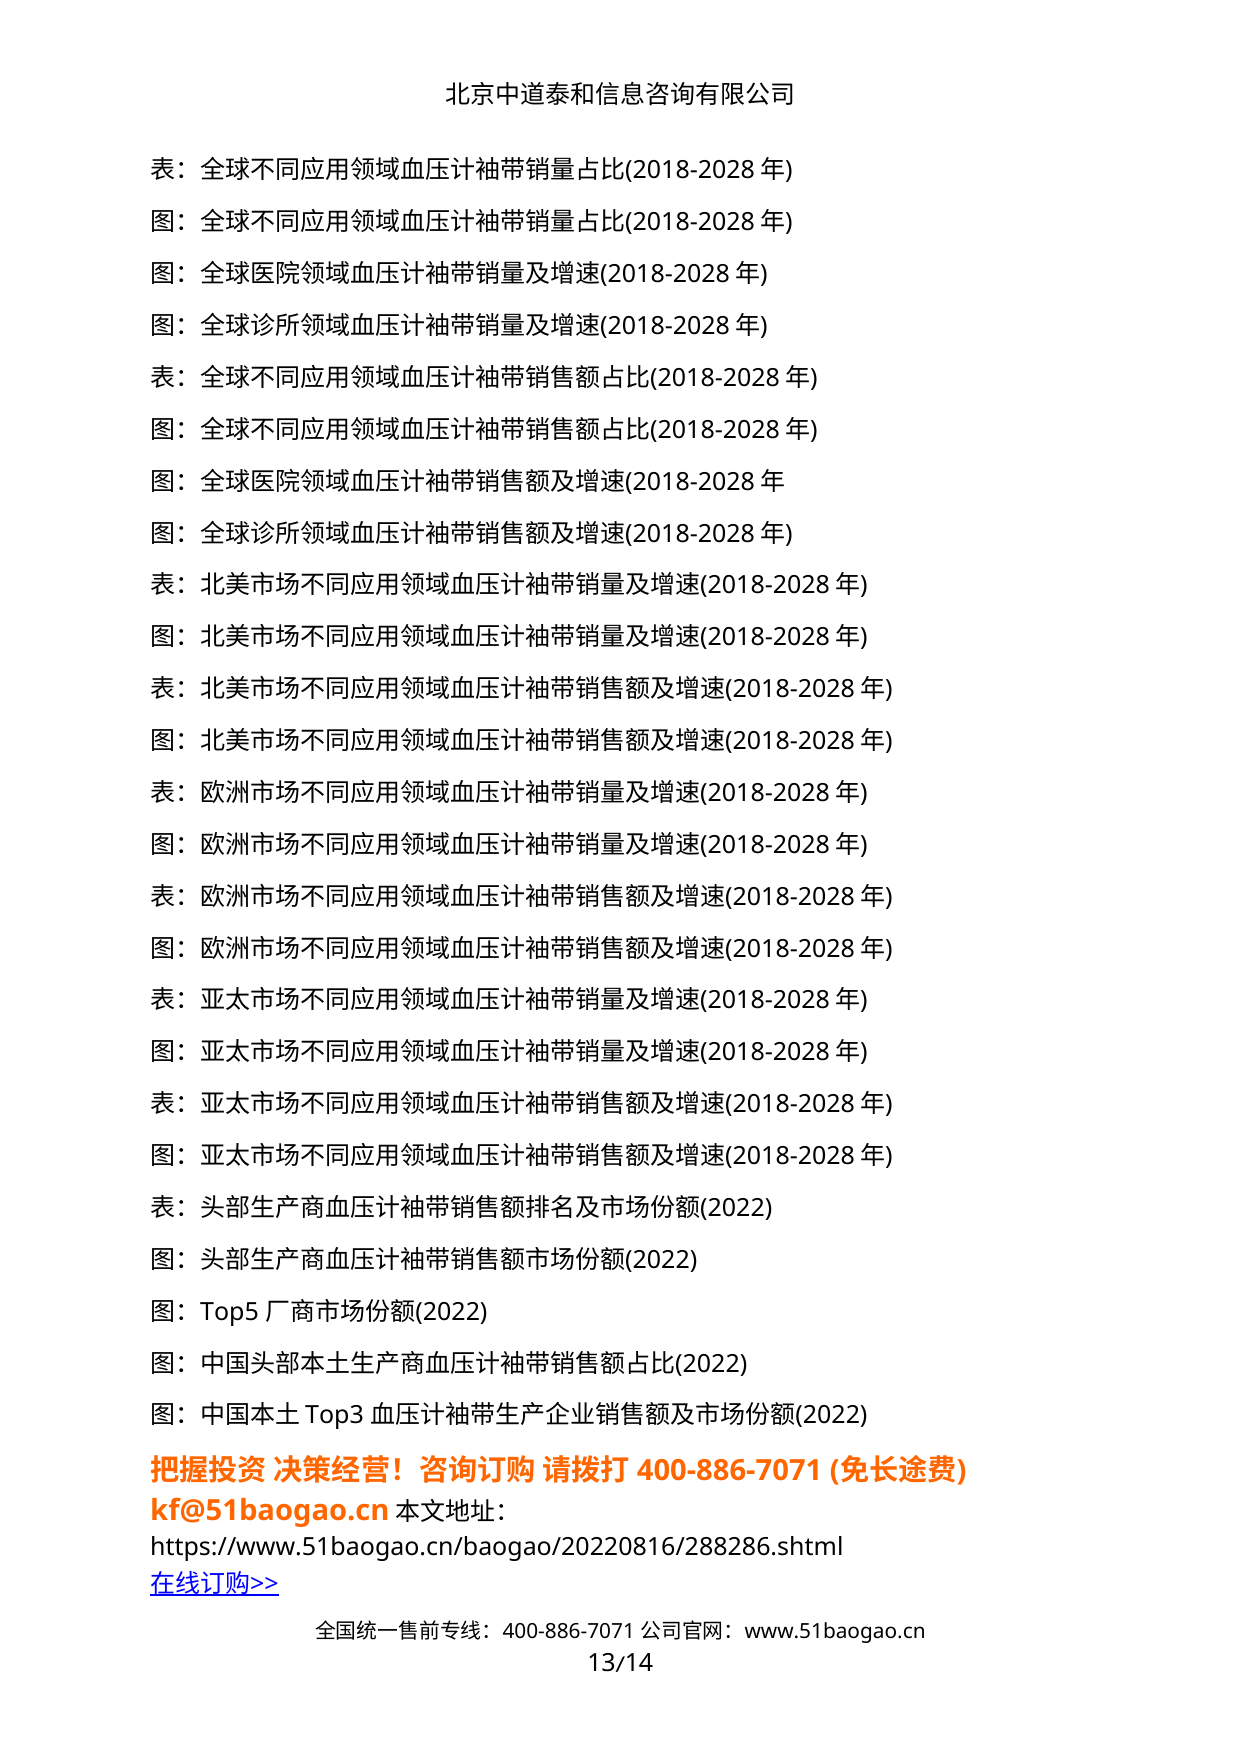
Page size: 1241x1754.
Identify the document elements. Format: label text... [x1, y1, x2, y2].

text 图：欧洲市场不同应用领域血压计袖带销量及增速(2018-2028年) [150, 824, 1090, 861]
text 图：亚太市场不同应用领域血压计袖带销售额及增速(2018-2028年) [150, 1136, 1090, 1172]
text 图：全球医院领域血压计袖带销量及增速(2018-2028年) [150, 254, 1090, 290]
text 把握投资 决策经营！咨询订购 请拨打 400-886-7071 (免长途费) kf@51baogao.cn本文地址：https://www.51baogao.cn/baogao/20220816/288286.shtml [150, 1447, 1090, 1563]
text 图：全球医院领域血压计袖带销售额及增速(2018-2028年 [150, 461, 1090, 497]
text 图：亚太市场不同应用领域血压计袖带销量及增速(2018-2028年) [150, 1032, 1090, 1068]
text 表：亚太市场不同应用领域血压计袖带销量及增速(2018-2028年) [150, 980, 1090, 1016]
text 图：全球诊所领域血压计袖带销售额及增速(2018-2028年) [150, 513, 1090, 549]
text 图：北美市场不同应用领域血压计袖带销量及增速(2018-2028年) [150, 617, 1090, 653]
text 图：全球不同应用领域血压计袖带销售额占比(2018-2028年) [150, 409, 1090, 446]
text 表：全球不同应用领域血压计袖带销售额占比(2018-2028年) [150, 357, 1090, 394]
text 图：头部生产商血压计袖带销售额市场份额(2022) [150, 1239, 1090, 1276]
text 图：中国头部本土生产商血压计袖带销售额占比(2022) [150, 1343, 1090, 1379]
text 表：亚太市场不同应用领域血压计袖带销售额及增速(2018-2028年) [150, 1084, 1090, 1120]
text 表：北美市场不同应用领域血压计袖带销量及增速(2018-2028年) [150, 565, 1090, 601]
text 表：头部生产商血压计袖带销售额排名及市场份额(2022) [150, 1187, 1090, 1224]
text 图：Top5 厂商市场份额(2022) [150, 1291, 1090, 1327]
text 图：欧洲市场不同应用领域血压计袖带销售额及增速(2018-2028年) [150, 928, 1090, 964]
text 表：欧洲市场不同应用领域血压计袖带销量及增速(2018-2028年) [150, 772, 1090, 809]
text 表：北美市场不同应用领域血压计袖带销售额及增速(2018-2028年) [150, 669, 1090, 705]
text 图：中国本土Top3 血压计袖带生产企业销售额及市场份额(2022) [150, 1395, 1090, 1431]
text 表：欧洲市场不同应用领域血压计袖带销售额及增速(2018-2028年) [150, 876, 1090, 912]
text 表：全球不同应用领域血压计袖带销量占比(2018-2028年) [150, 150, 1090, 186]
text 在线订购>> [150, 1563, 1090, 1599]
text 图：全球诊所领域血压计袖带销量及增速(2018-2028年) [150, 306, 1090, 342]
text 图：全球不同应用领域血压计袖带销量占比(2018-2028年) [150, 202, 1090, 238]
text 图：北美市场不同应用领域血压计袖带销售额及增速(2018-2028年) [150, 721, 1090, 757]
